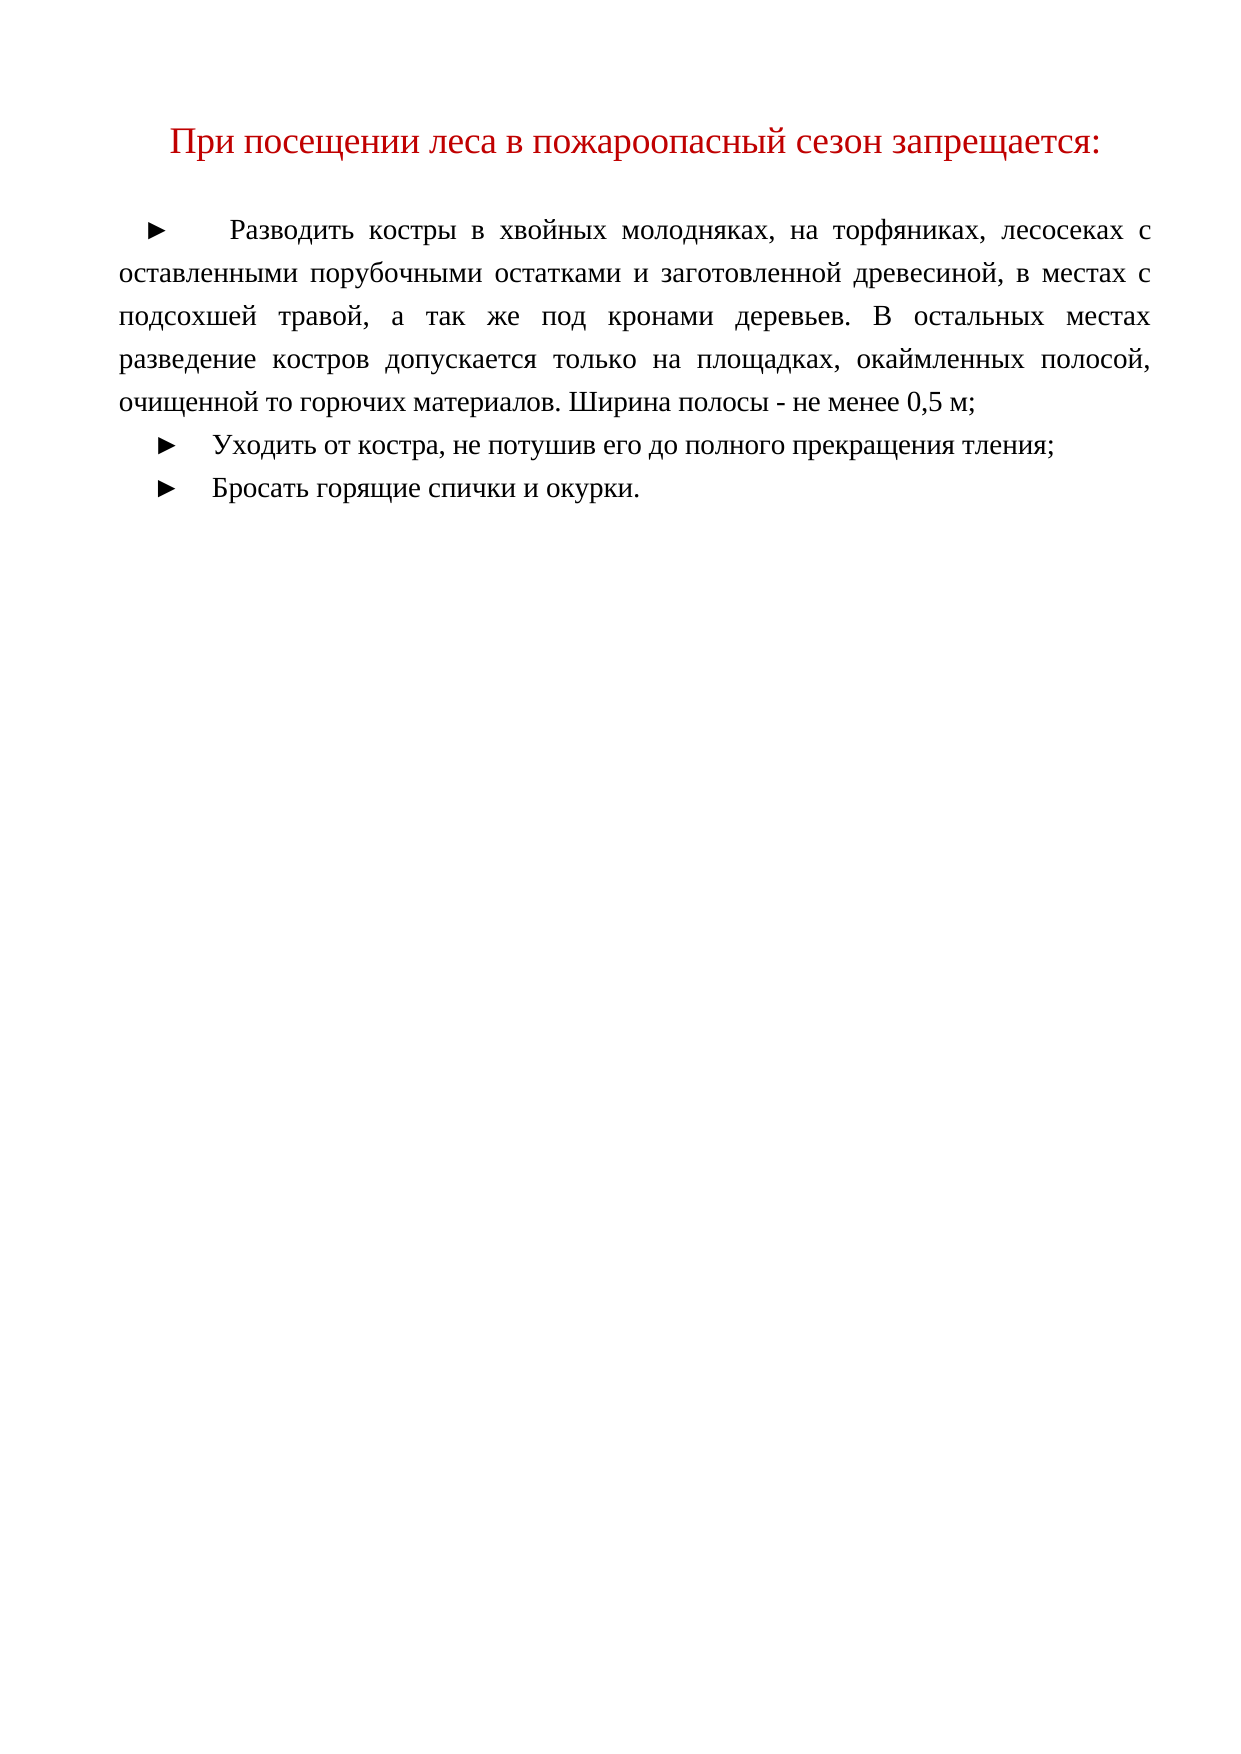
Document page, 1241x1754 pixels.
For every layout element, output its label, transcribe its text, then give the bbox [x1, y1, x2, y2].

list Бросать горящие спички и окурки. [152, 463, 1152, 506]
text При посещении леса в пожароопасный сезон запрещается: [119, 119, 1152, 162]
text ► Разводить костры в хвойных молодняках, на торфяниках, лесосеках с оставленными порубочными остатками и заготовленной древесиной, в местах с подсохшей травой, а так же под кронами деревьев. В остальных местах разведение костров допускается только на площадках, окаймленных полосой, очищенной то горючих материалов. Ширина полосы - не менее 0,5 м; [119, 205, 1152, 420]
list Уходить от костра, не потушив его до полного прекращения тления; [119, 420, 1152, 463]
